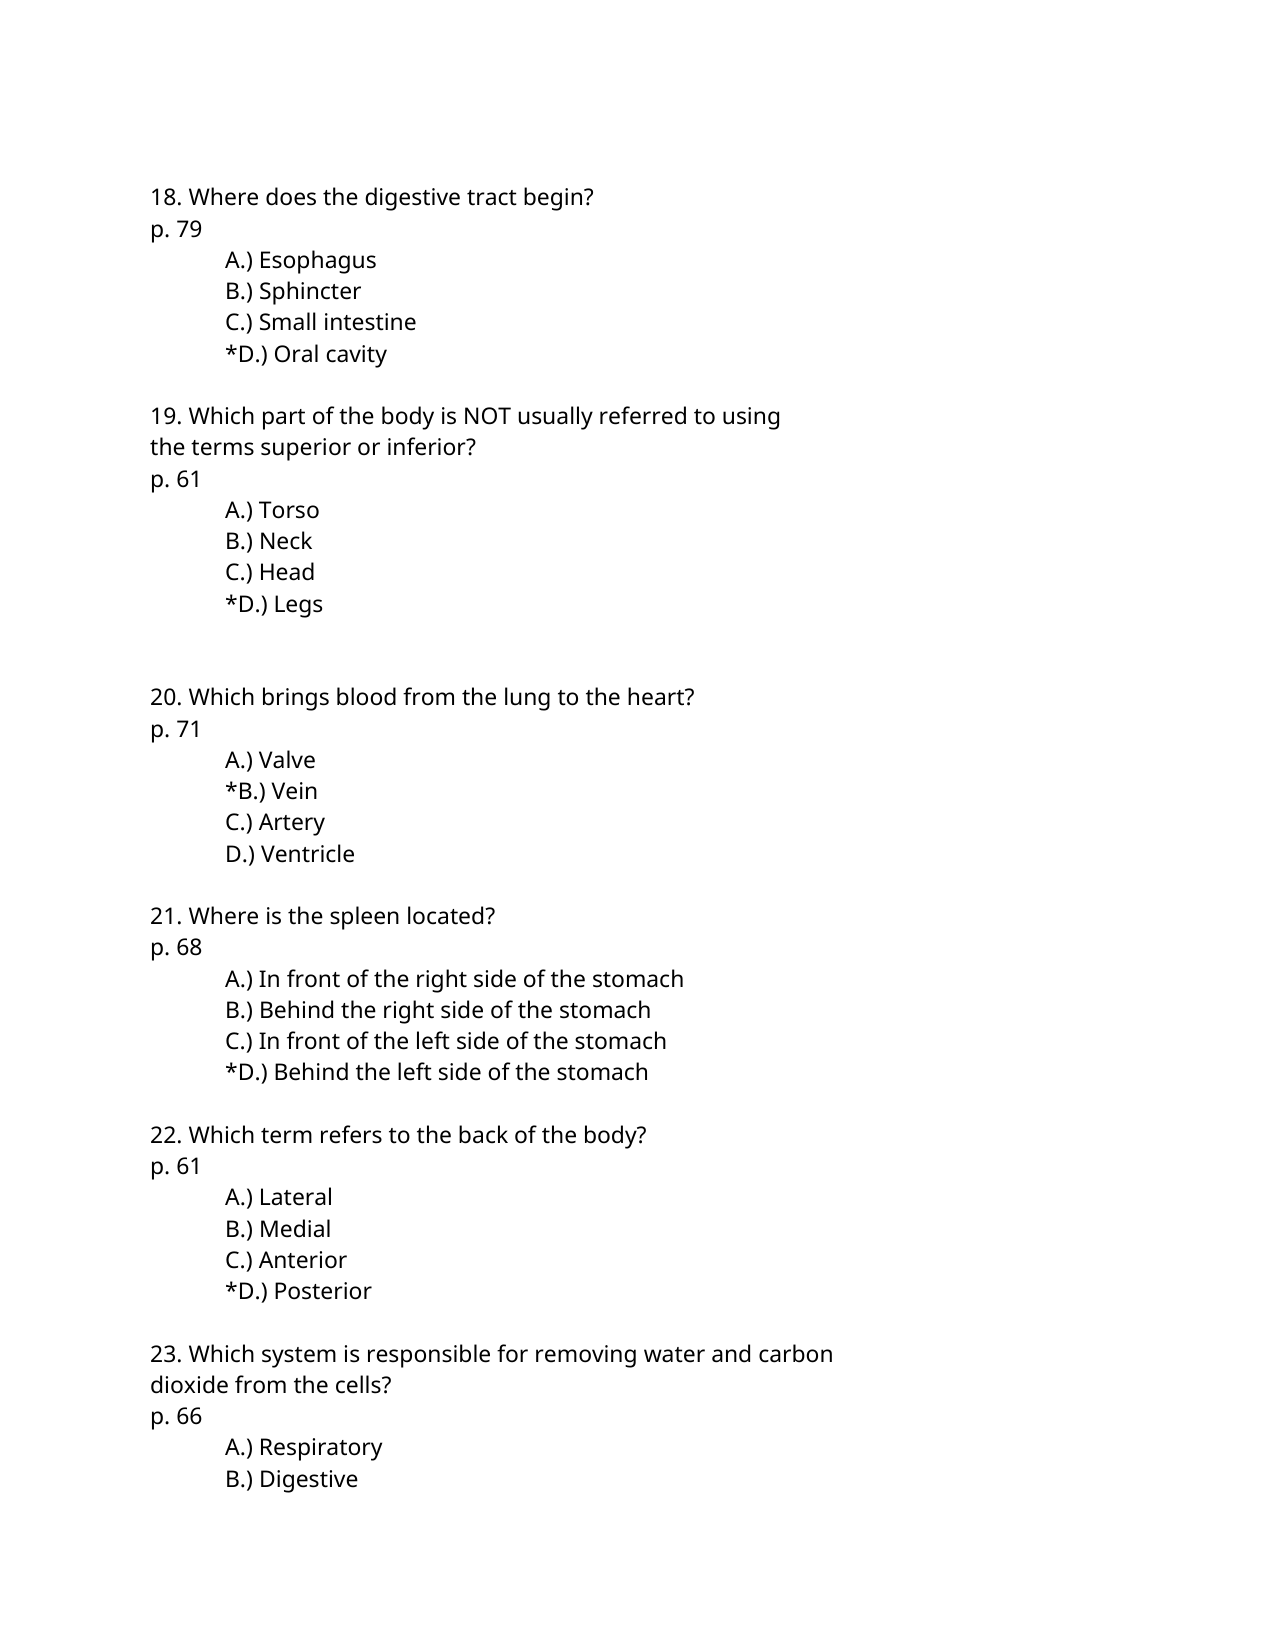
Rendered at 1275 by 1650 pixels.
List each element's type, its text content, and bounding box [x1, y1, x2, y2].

text A.) Lateral B.) Medial C.) Anterior *D.) Posterior [225, 1181, 1125, 1306]
text 22. Which term refers to the back of the body? p. 61 [150, 1087, 1125, 1181]
text 21. Where is the spleen located? p. 68 [150, 869, 1125, 962]
text A.) Esophagus B.) Sphincter C.) Small intestine *D.) Oral cavity [225, 244, 1125, 369]
text 20. Which brings blood from the lung to the heart? p. 71 [150, 619, 1125, 744]
text A.) Torso B.) Neck C.) Head *D.) Legs [225, 494, 1125, 619]
text A.) In front of the right side of the stomach B.) Behind the right side of the stomach C.) In front of the left side of the stomach *D.) Behind the left side of the stomach [225, 962, 1125, 1087]
text 19. Which part of the body is NOT usually referred to using the terms superior or inferior? p. 61 [150, 369, 1125, 494]
text 18. Where does the digestive tract begin? p. 79 [150, 150, 1125, 244]
text A.) Valve *B.) Vein C.) Artery D.) Ventricle [225, 744, 1125, 869]
text 23. Which system is responsible for removing water and carbon dioxide from the cells? p. 66 [150, 1306, 1125, 1431]
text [225, 1431, 1125, 1494]
